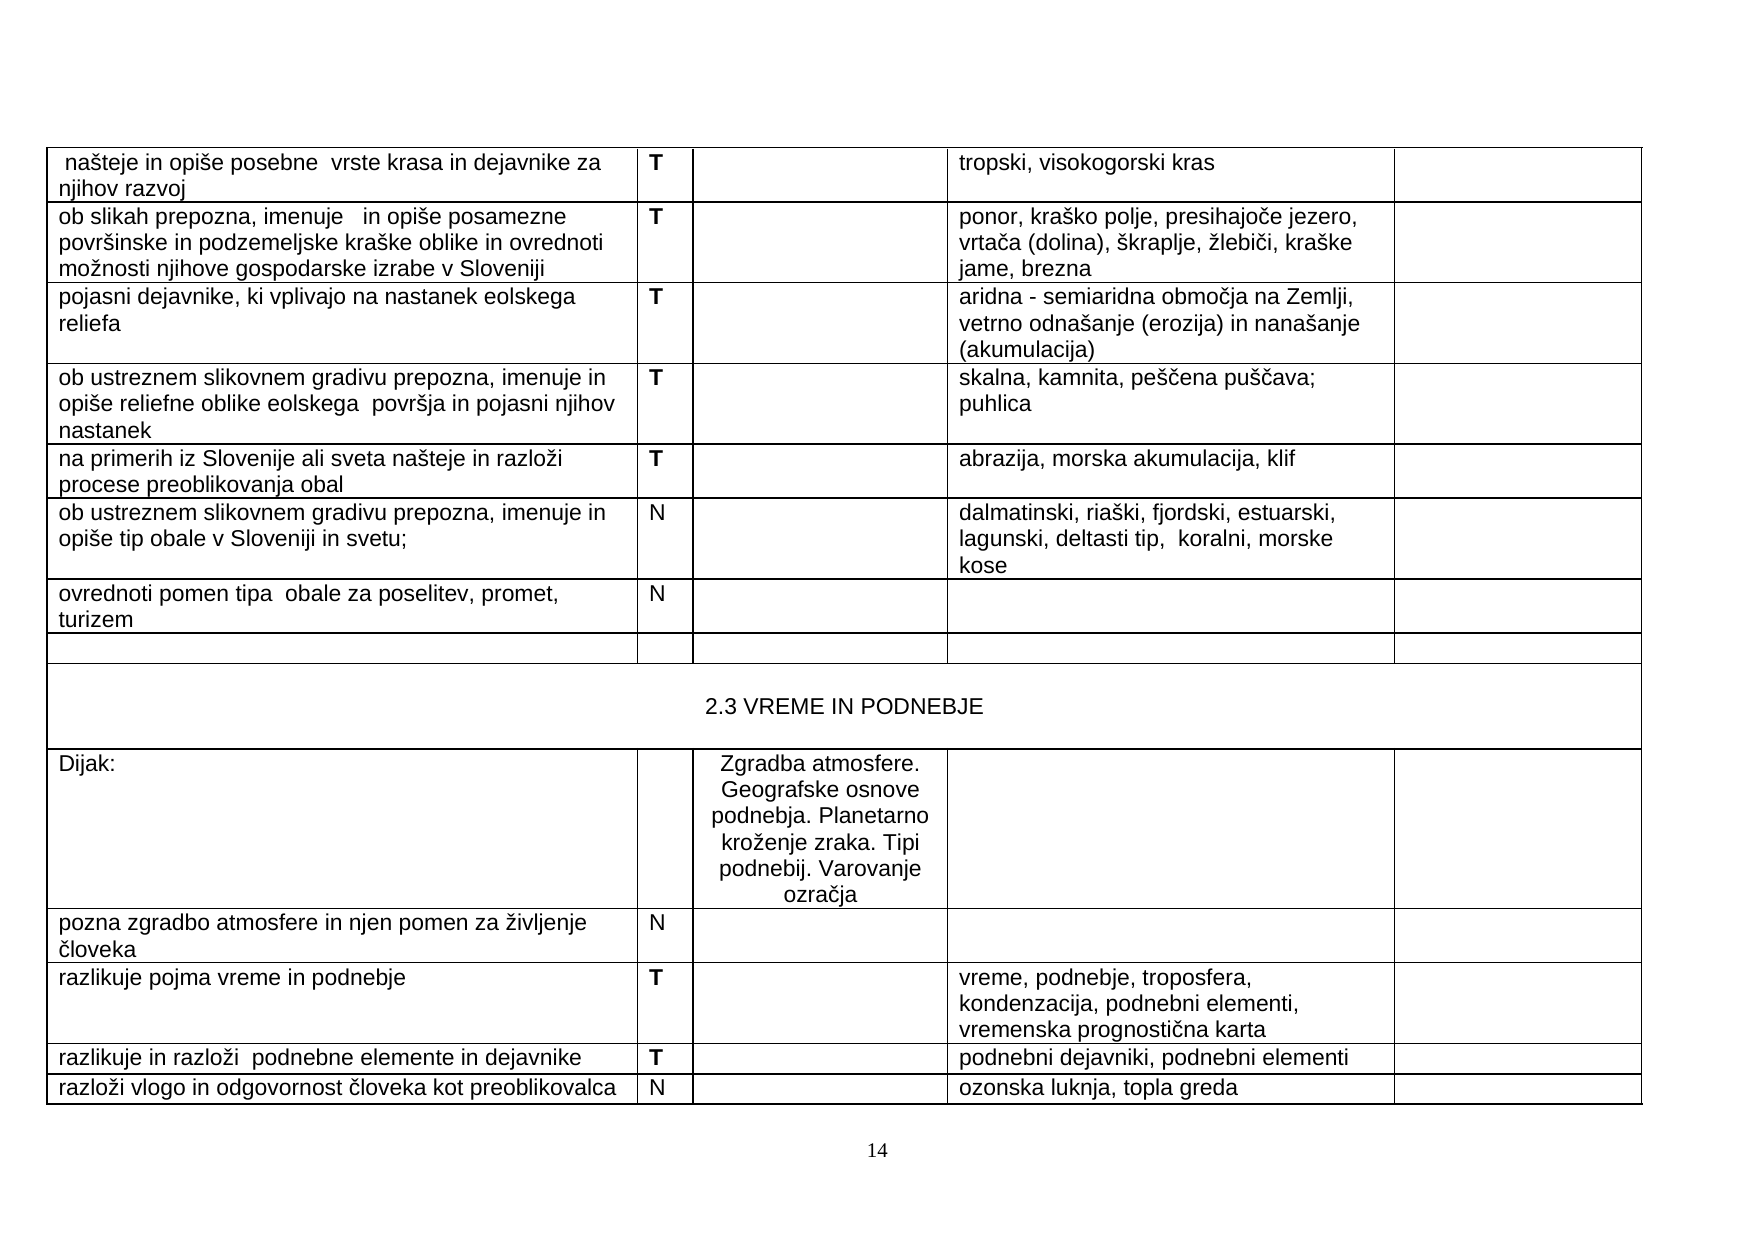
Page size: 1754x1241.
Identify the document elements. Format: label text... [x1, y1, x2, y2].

table_cell pojasni dejavnike, ki vplivajo na nastanek eolskega reliefa [48, 283, 637, 362]
table_cell N [638, 580, 692, 632]
table_cell [1395, 1044, 1641, 1073]
table_cell Dijak: [48, 750, 637, 908]
table_cell [948, 750, 1394, 908]
table_header našteje in opiše posebne vrste krasa in dejavnike za njihov razvoj [48, 148, 637, 201]
table_cell ovrednoti pomen tipa obale za poselitev, promet, turizem [48, 580, 637, 632]
table_cell [694, 1075, 947, 1103]
table_cell T [638, 203, 692, 282]
table_cell na primerih iz Slovenije ali sveta našteje in razloži procese preoblikovanja obal [48, 445, 637, 497]
table_cell [638, 634, 692, 662]
table_cell [694, 634, 947, 662]
table_cell razlikuje in razloži podnebne elemente in dejavnike [48, 1044, 637, 1073]
table_cell [1395, 499, 1641, 578]
table_cell [1395, 203, 1641, 282]
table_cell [48, 1075, 637, 1103]
table_header tropski, visokogorski kras [948, 148, 1394, 201]
table_cell pozna zgradbo atmosfere in njen pomen za življenje človeka [48, 909, 637, 962]
table_cell 2.3 VREME IN PODNEBJE [48, 664, 1641, 748]
table_cell dalmatinski, riaški, fjordski, estuarski, lagunski, deltasti tip, koralni, morske kose [948, 499, 1394, 578]
table_cell T [638, 364, 692, 443]
table_cell [1395, 445, 1641, 497]
table_cell [1395, 580, 1641, 632]
table_header T [638, 148, 693, 201]
table_cell [638, 750, 692, 908]
table_header [1395, 148, 1641, 201]
table_cell [694, 909, 947, 962]
table_cell aridna - semiaridna območja na Zemlji, vetrno odnašanje (erozija) in nanašanje (akumulacija) [948, 283, 1394, 362]
table_cell [1395, 364, 1641, 443]
table_cell [694, 364, 947, 443]
table_cell ob ustreznem slikovnem gradivu prepozna, imenuje in opiše tip obale v Sloveniji in svetu; [48, 499, 637, 578]
table_cell [694, 499, 947, 578]
table_cell [694, 963, 947, 1042]
table_cell [694, 1044, 947, 1073]
table_cell N [638, 909, 692, 962]
table_cell N [638, 499, 692, 578]
table_cell [694, 580, 947, 632]
table_cell [948, 634, 1394, 662]
table_cell T [638, 283, 692, 362]
table_cell N [638, 1075, 692, 1103]
table_cell [694, 203, 947, 282]
table_cell [948, 909, 1394, 962]
table_cell vreme, podnebje, troposfera, kondenzacija, podnebni elementi, vremenska prognostična karta [948, 963, 1394, 1042]
table_cell T [638, 445, 692, 497]
table_cell [1395, 1075, 1641, 1103]
table_cell [1395, 909, 1641, 962]
table_cell ponor, kraško polje, presihajoče jezero, vrtača (dolina), škraplje, žlebiči, kraške jame, brezna [948, 203, 1394, 282]
table_cell skalna, kamnita, peščena puščava; puhlica [948, 364, 1394, 443]
table_cell abrazija, morska akumulacija, klif [948, 445, 1394, 497]
table_cell [694, 283, 947, 362]
table_cell T [638, 963, 692, 1042]
table_cell ob ustreznem slikovnem gradivu prepozna, imenuje in opiše reliefne oblike eolskega površja in pojasni njihov nastanek [48, 364, 637, 443]
table_cell T [638, 1044, 692, 1073]
table_cell [48, 634, 637, 662]
table_cell [1395, 634, 1641, 662]
table_cell [1395, 963, 1641, 1042]
table_cell Zgradba atmosfere. Geografske osnove podnebja. Planetarno kroženje zraka. Tipi podnebij. Varovanje ozračja [694, 750, 947, 908]
table_cell ob slikah prepozna, imenuje in opiše posamezne površinske in podzemeljske kraške oblike in ovrednoti možnosti njihove gospodarske izrabe v Sloveniji [48, 203, 637, 282]
table_cell [1395, 283, 1641, 362]
table_header [694, 148, 947, 201]
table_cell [948, 1075, 1394, 1103]
table_cell podnebni dejavniki, podnebni elementi [948, 1044, 1394, 1073]
table_cell razlikuje pojma vreme in podnebje [48, 963, 637, 1042]
table_cell [1395, 750, 1641, 908]
table_cell [694, 445, 947, 497]
table_cell [948, 580, 1394, 632]
